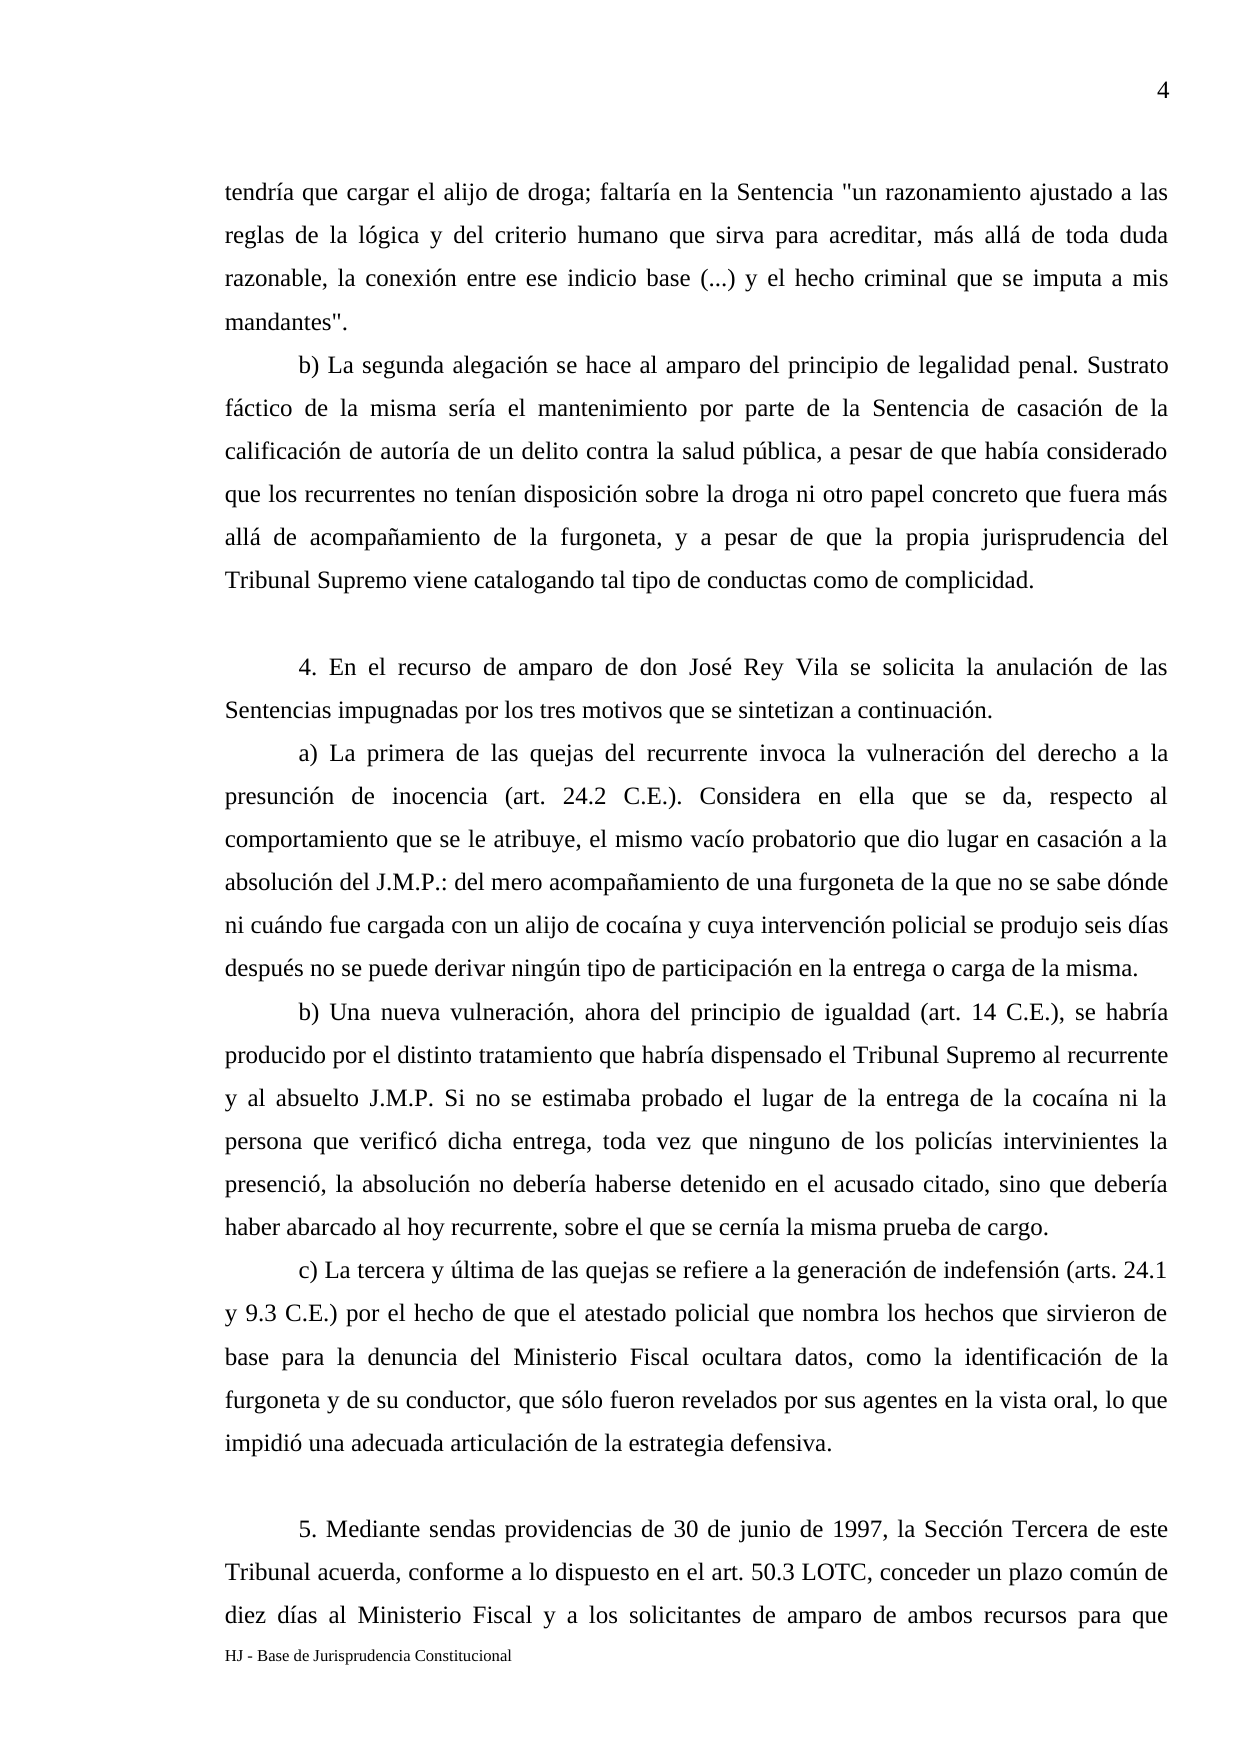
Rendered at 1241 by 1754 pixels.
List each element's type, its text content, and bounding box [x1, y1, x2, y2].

text b) Una nueva vulneración, ahora del principio de igualdad (art. 14 C.E.), se habría producido por el distinto tratamiento que habría dispensado el Tribunal Supremo al recurrente y al absuelto J.M.P. Si no se estimaba probado el lugar de la entrega de la cocaína ni la persona que verificó dicha entrega, toda vez que ninguno de los policías intervinientes la presenció, la absolución no debería haberse detenido en el acusado citado, sino que debería haber abarcado al hoy recurrente, sobre el que se cernía la misma prueba de cargo. [224, 997, 1169, 1241]
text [224, 177, 1169, 335]
text a) La primera de las quejas del recurrente invoca la vulneración del derecho a la presunción de inocencia (art. 24.2 C.E.). Considera en ella que se da, respecto al comportamiento que se le atribuye, el mismo vacío probatorio que dio lugar en casación a la absolución del J.M.P.: del mero acompañamiento de una furgoneta de la que no se sabe dónde ni cuándo fue cargada con un alijo de cocaína y cuya intervención policial se produjo seis días después no se puede derivar ningún tipo de participación en la entrega o carga de la misma. [224, 738, 1169, 982]
text b) La segunda alegación se hace al amparo del principio de legalidad penal. Sustrato fáctico de la misma sería el mantenimiento por parte de la Sentencia de casación de la calificación de autoría de un delito contra la salud pública, a pesar de que había considerado que los recurrentes no tenían disposición sobre la droga ni otro papel concreto que fuera más allá de acompañamiento de la furgoneta, y a pesar de que la propia jurisprudencia del Tribunal Supremo viene catalogando tal tipo de conductas como de complicidad. [224, 350, 1169, 594]
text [224, 1514, 1169, 1629]
text 4. En el recurso de amparo de don José Rey Vila se solicita la anulación de las Sentencias impugnadas por los tres motivos que se sintetizan a continuación. [224, 652, 1169, 723]
text c) La tercera y última de las quejas se refiere a la generación de indefensión (arts. 24.1 y 9.3 C.E.) por el hecho de que el atestado policial que nombra los hechos que sirvieron de base para la denuncia del Ministerio Fiscal ocultara datos, como la identificación de la furgoneta y de su conductor, que sólo fueron revelados por sus agentes en la vista oral, lo que impidió una adecuada articulación de la estrategia defensiva. [224, 1255, 1169, 1457]
